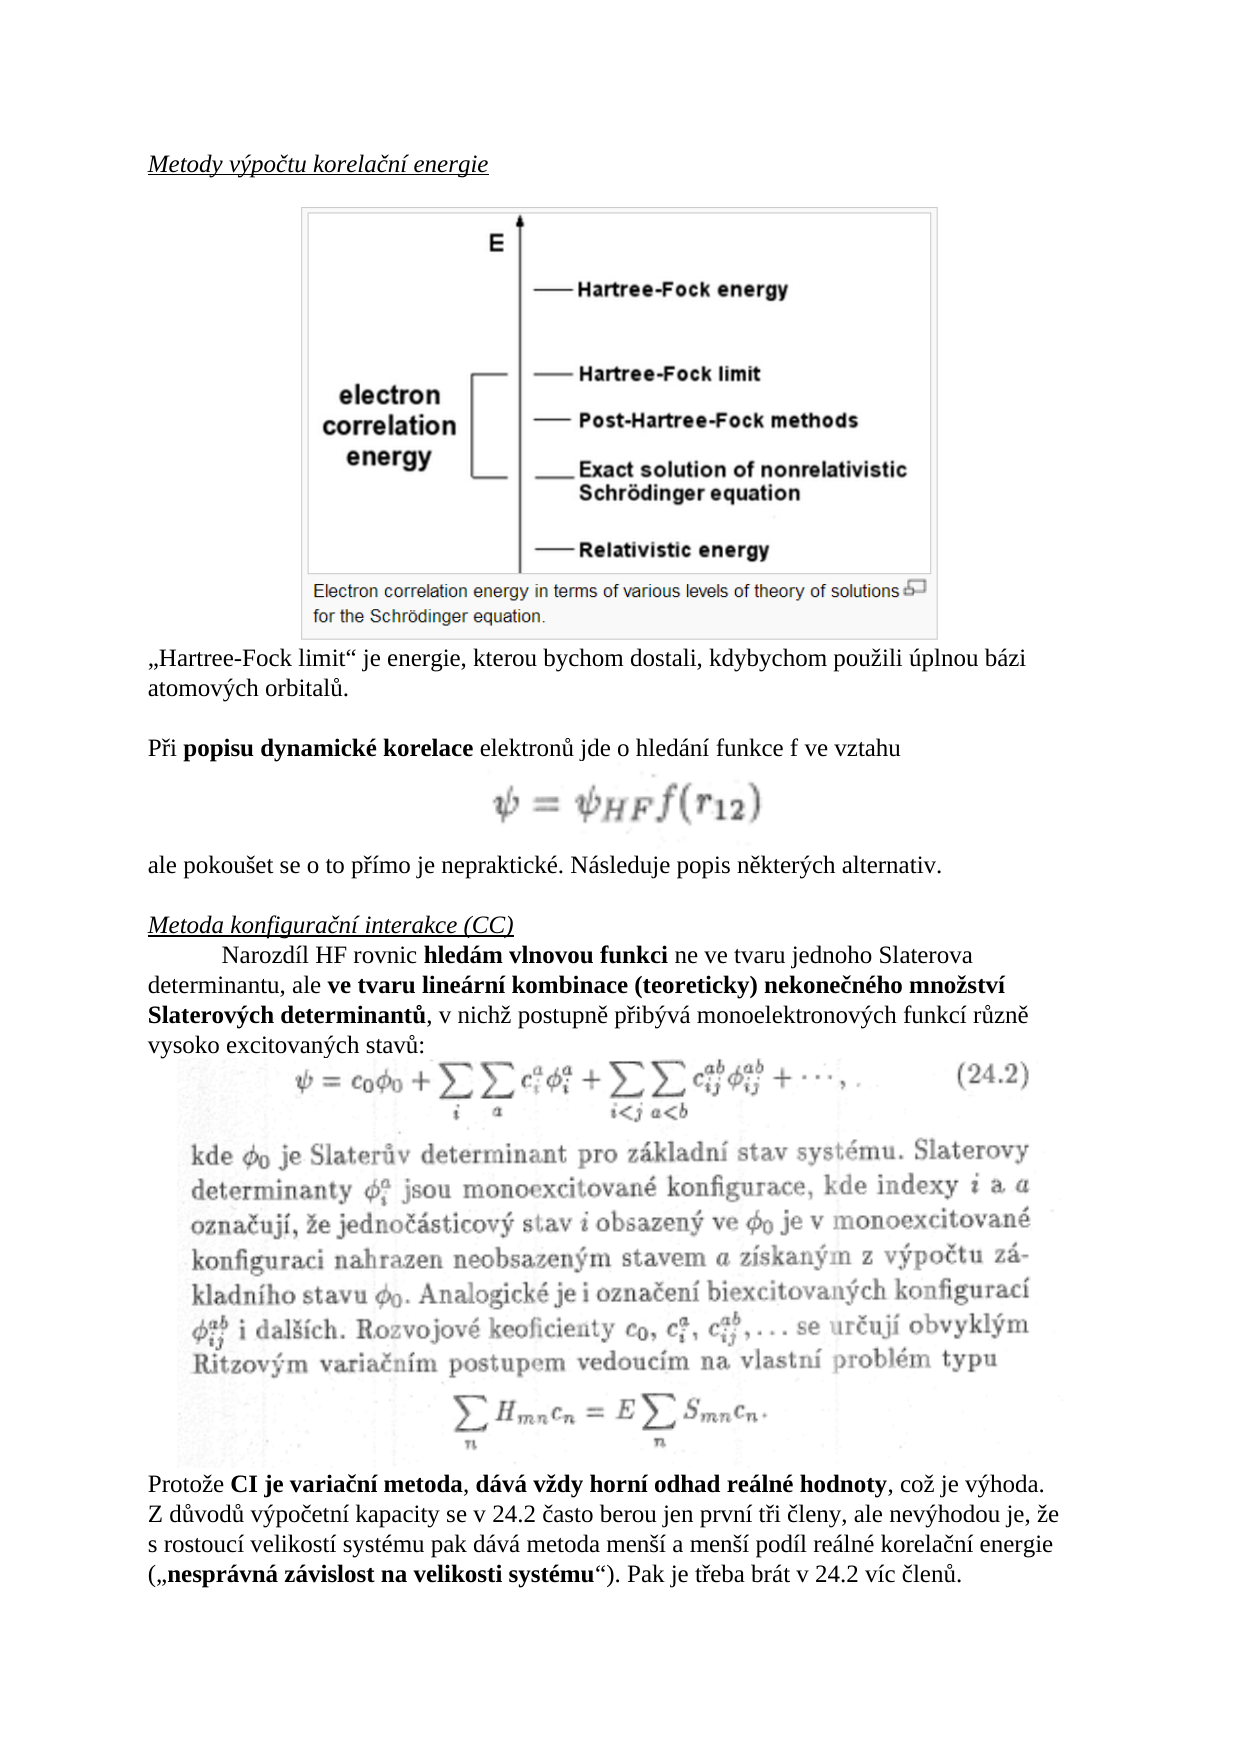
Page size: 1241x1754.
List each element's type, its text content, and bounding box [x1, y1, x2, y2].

text Metody výpočtu korelační energie [148, 148, 1093, 178]
text Narozdíl HF rovnic hledám vlnovou funkci ne ve tvaru jednoho Slaterova determinantu, ale ve tvaru lineární kombinace (teoreticky) nekonečného množství Slaterových determinantů, v nichž postupně přibývá monoelektronových funkcí různě vysoko excitovaných stavů: [148, 939, 1093, 1059]
text Protože CI je variační metoda, dává vždy horní odhad reálné hodnoty, což je výhoda. [148, 1468, 1093, 1498]
text Z důvodů výpočetní kapacity se v 24.2 často berou jen první tři členy, ale nevýhodou je, že s rostoucí velikostí systému pak dává metoda menší a menší podíl reálné korelační energie („nesprávná závislost na velikosti systému“). Pak je třeba brát v 24.2 víc členů. [148, 1498, 1093, 1588]
text Při popisu dynamické korelace elektronů jde o hledání funkce f ve vztahu [148, 731, 1093, 761]
picture [300, 207, 940, 642]
text ale pokoušet se o to přímo je nepraktické. Následuje popis některých alternativ. [148, 849, 1093, 879]
text Metoda konfigurační interakce (CC) [148, 909, 1093, 939]
picture [477, 761, 763, 849]
text „Hartree-Fock limit“ je energie, kterou bychom dostali, kdybychom použili úplnou bázi atomových orbitalů. [148, 641, 1093, 701]
picture [177, 1058, 1064, 1468]
